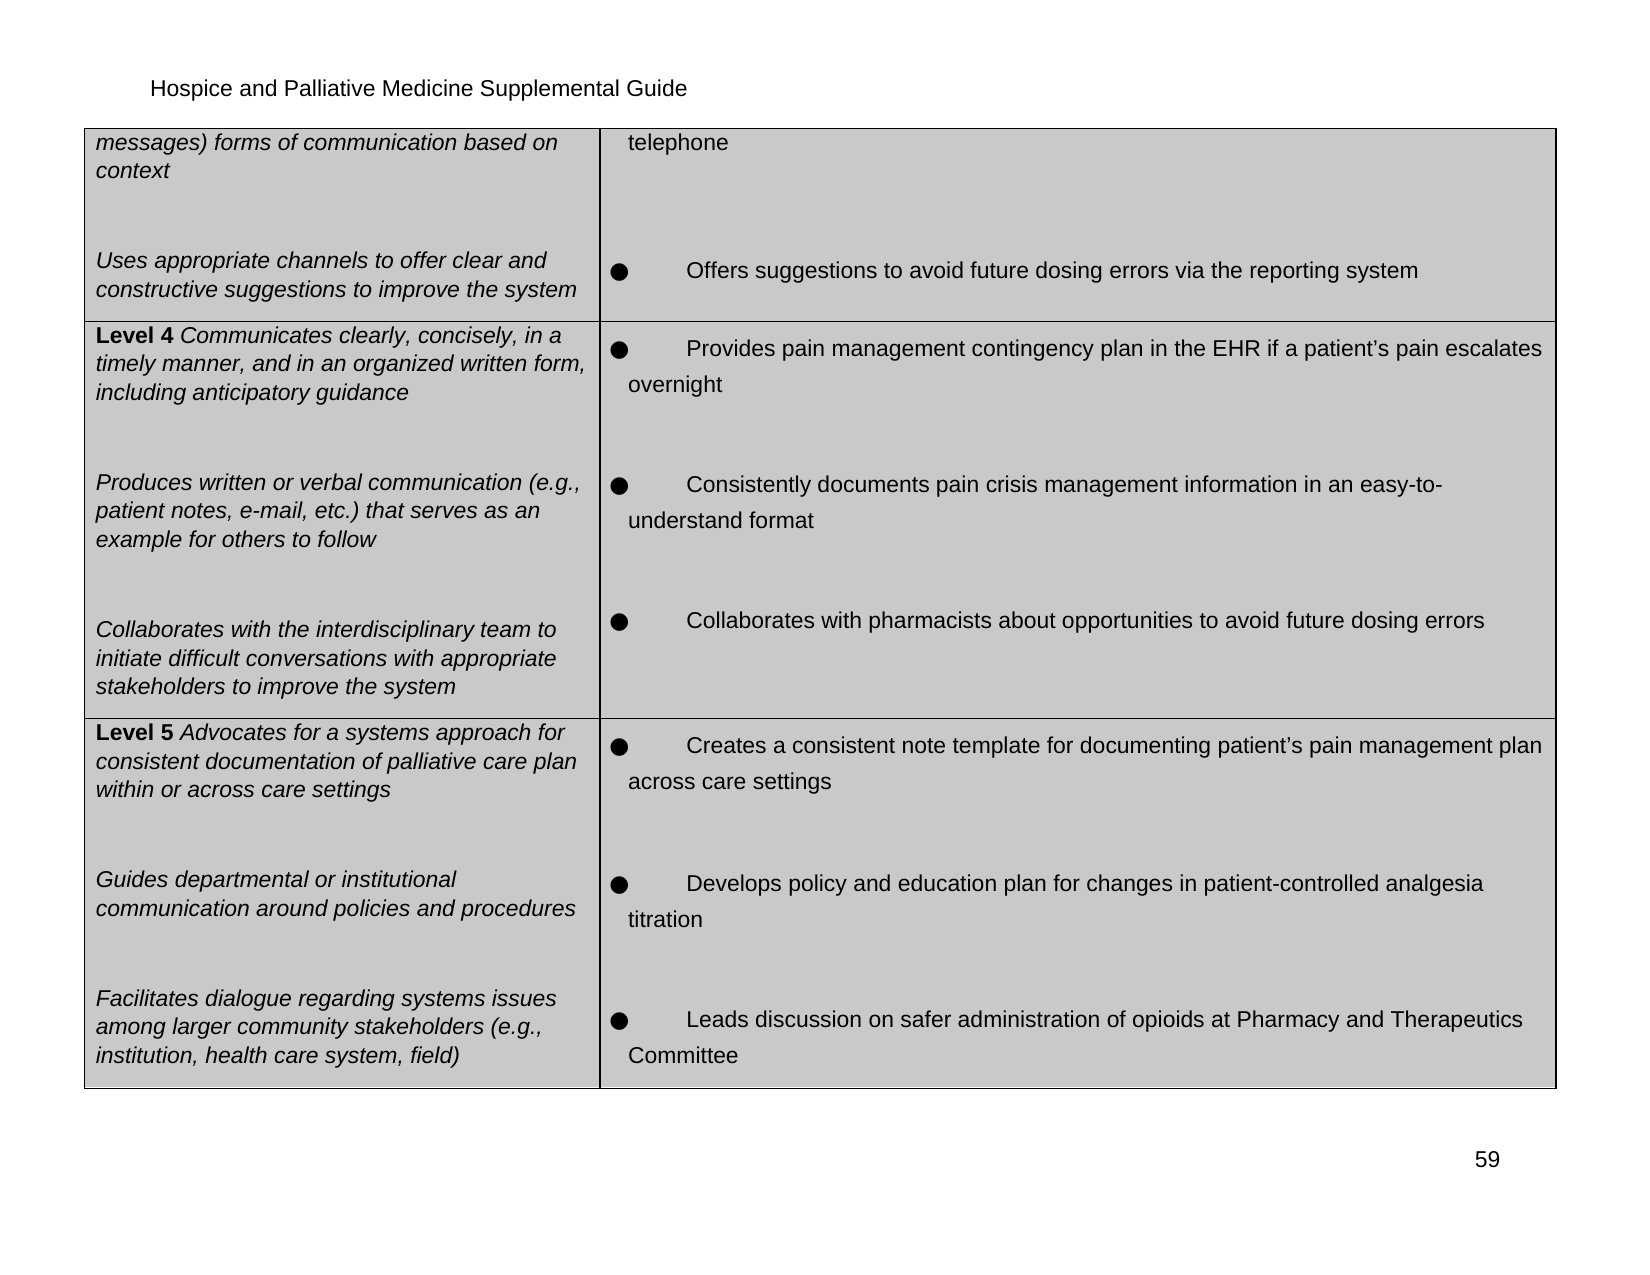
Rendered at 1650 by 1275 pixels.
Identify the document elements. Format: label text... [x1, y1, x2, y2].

table_cell Level 4 Communicates clearly, concisely, in a timely manner, and in an organized written form, including anticipatory guidance Produces written or verbal communication (e.g., patient notes, e-mail, etc.) that serves as an example for others to follow Collaborates with the interdisciplinary team to initiate difficult conversations with appropriate stakeholders to improve the system [85, 322, 599, 718]
table_cell Level 5 Advocates for a systems approach for consistent documentation of palliative care plan within or across care settings Guides departmental or institutional communication around policies and procedures Facilitates dialogue regarding systems issues among larger community stakeholders (e.g., institution, health care system, field) [85, 719, 599, 1087]
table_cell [85, 129, 599, 321]
table_cell Creates a consistent note template for documenting patient’s pain management plan across care settings Develops policy and education plan for changes in patient-controlled analgesia titration Leads discussion on safer administration of opioids at Pharmacy and Therapeutics Committee [601, 719, 1555, 1087]
table_cell Provides pain management contingency plan in the EHR if a patient’s pain escalates overnight Consistently documents pain crisis management information in an easy-to-understand format Collaborates with pharmacists about opportunities to avoid future dosing errors [601, 322, 1555, 718]
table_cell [601, 129, 1555, 321]
